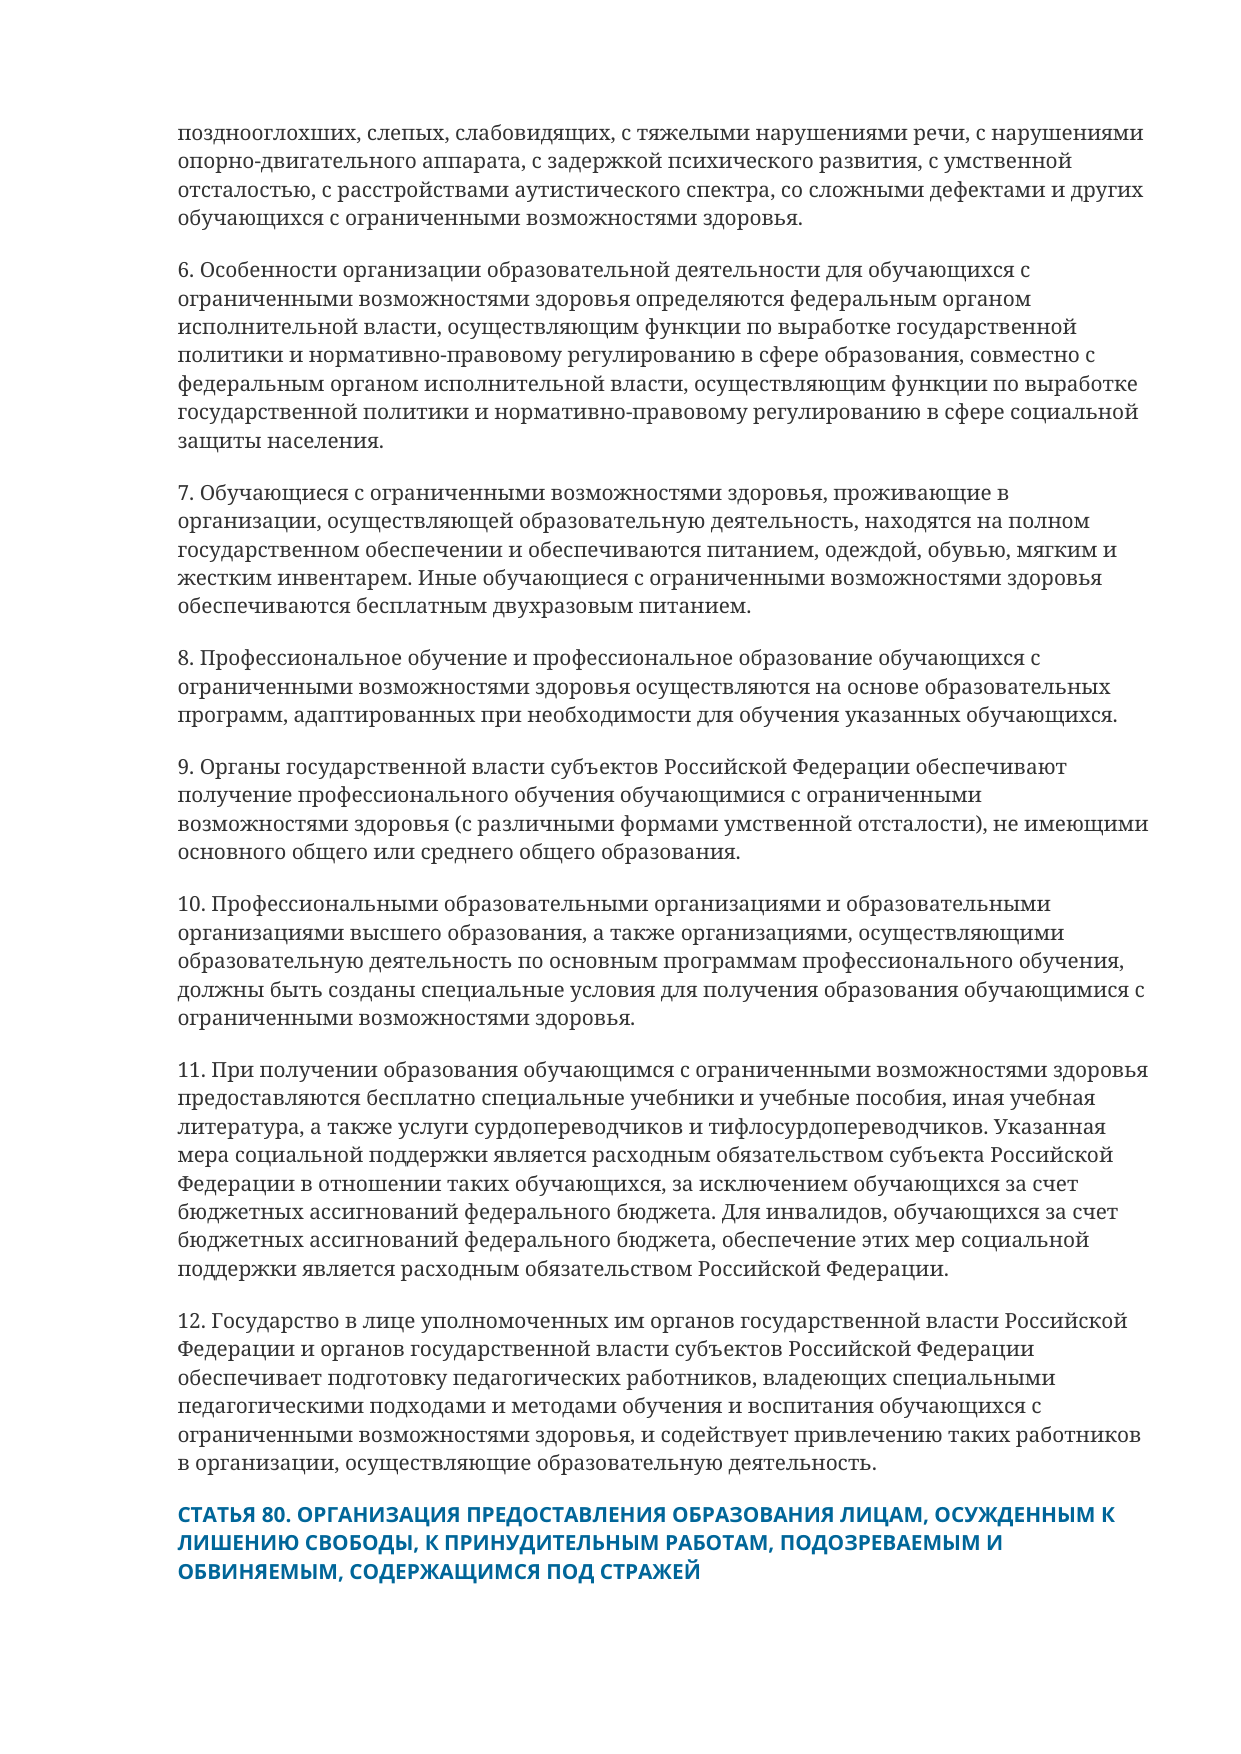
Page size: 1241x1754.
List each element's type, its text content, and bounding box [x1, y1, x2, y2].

text СТАТЬЯ 80. ОРГАНИЗАЦИЯ ПРЕДОСТАВЛЕНИЯ ОБРАЗОВАНИЯ ЛИЦАМ, ОСУЖДЕННЫМ К ЛИШЕНИЮ СВОБОДЫ, К ПРИНУДИТЕЛЬНЫМ РАБОТАМ, ПОДОЗРЕВАЕМЫМ И ОБВИНЯЕМЫМ, СОДЕРЖАЩИМСЯ ПОД СТРАЖЕЙ [177, 1500, 1152, 1585]
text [177, 118, 1152, 232]
text 11. При получении образования обучающимся с ограниченными возможностями здоровья предоставляются бесплатно специальные учебники и учебные пособия, иная учебная литература, а также услуги сурдопереводчиков и тифлосурдопереводчиков. Указанная мера социальной поддержки является расходным обязательством субъекта Российской Федерации в отношении таких обучающихся, за исключением обучающихся за счет бюджетных ассигнований федерального бюджета. Для инвалидов, обучающихся за счет бюджетных ассигнований федерального бюджета, обеспечение этих мер социальной поддержки является расходным обязательством Российской Федерации. [177, 1055, 1152, 1282]
text 6. Особенности организации образовательной деятельности для обучающихся с ограниченными возможностями здоровья определяются федеральным органом исполнительной власти, осуществляющим функции по выработке государственной политики и нормативно-правовому регулированию в сфере образования, совместно с федеральным органом исполнительной власти, осуществляющим функции по выработке государственной политики и нормативно-правовому регулированию в сфере социальной защиты населения. [177, 255, 1152, 454]
text 10. Профессиональными образовательными организациями и образовательными организациями высшего образования, а также организациями, осуществляющими образовательную деятельность по основным программам профессионального обучения, должны быть созданы специальные условия для получения образования обучающимися с ограниченными возможностями здоровья. [177, 889, 1152, 1032]
text 7. Обучающиеся с ограниченными возможностями здоровья, проживающие в организации, осуществляющей образовательную деятельность, находятся на полном государственном обеспечении и обеспечиваются питанием, одеждой, обувью, мягким и жестким инвентарем. Иные обучающиеся с ограниченными возможностями здоровья обеспечиваются бесплатным двухразовым питанием. [177, 478, 1152, 620]
text 9. Органы государственной власти субъектов Российской Федерации обеспечивают получение профессионального обучения обучающимися с ограниченными возможностями здоровья (с различными формами умственной отсталости), не имеющими основного общего или среднего общего образования. [177, 752, 1152, 866]
text 8. Профессиональное обучение и профессиональное образование обучающихся с ограниченными возможностями здоровья осуществляются на основе образовательных программ, адаптированных при необходимости для обучения указанных обучающихся. [177, 643, 1152, 729]
text 12. Государство в лице уполномоченных им органов государственной власти Российской Федерации и органов государственной власти субъектов Российской Федерации обеспечивает подготовку педагогических работников, владеющих специальными педагогическими подходами и методами обучения и воспитания обучающихся с ограниченными возможностями здоровья, и содействует привлечению таких работников в организации, осуществляющие образовательную деятельность. [177, 1306, 1152, 1477]
